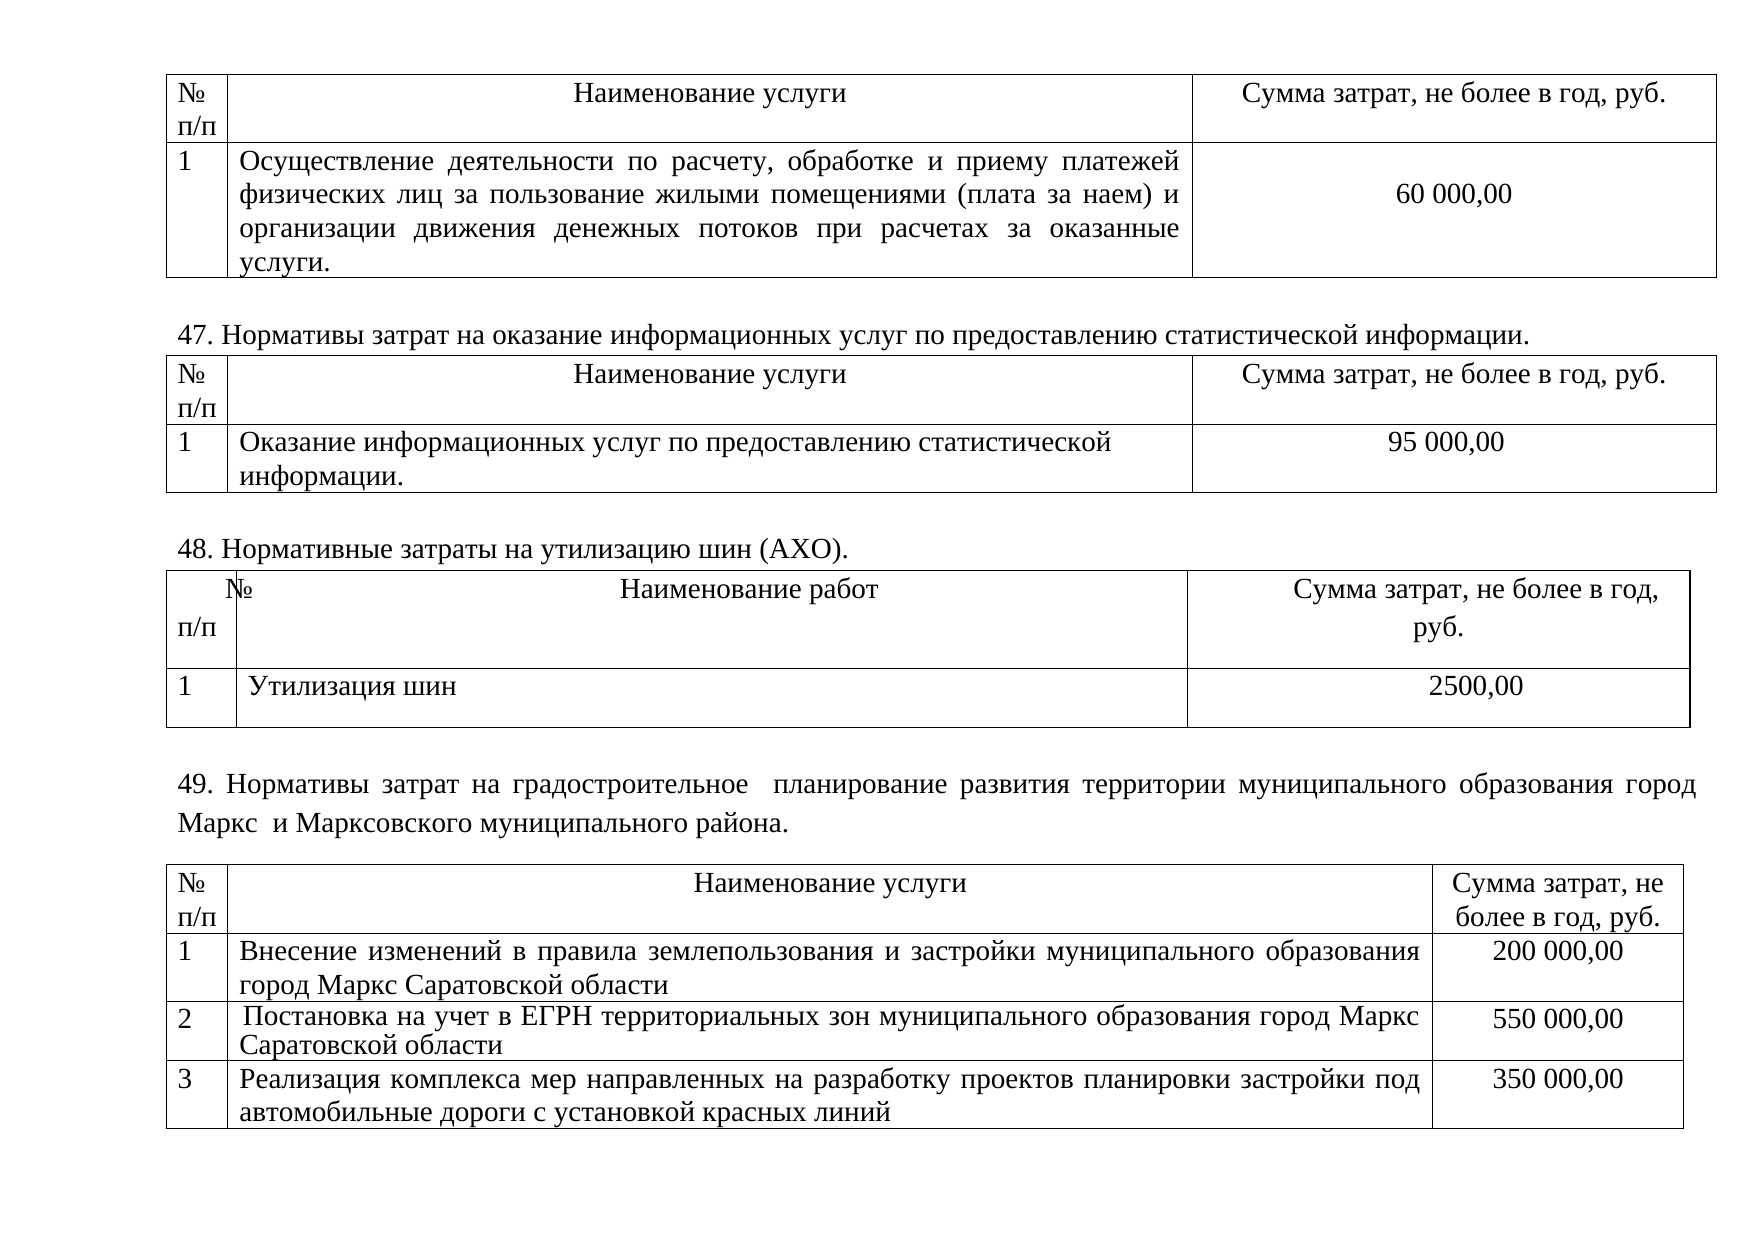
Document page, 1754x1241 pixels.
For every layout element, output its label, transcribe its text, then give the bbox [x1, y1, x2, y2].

table_cell 550 000,00 [1433, 1002, 1683, 1060]
table_cell 3 [167, 1061, 227, 1128]
table_cell 60 000,00 [1193, 143, 1716, 277]
text 48. Нормативные затраты на утилизацию шин (АХО). [177, 531, 1698, 565]
table_header № п/п [167, 865, 227, 932]
table_header №п/п [167, 571, 236, 667]
table_header Наименование услуги [228, 356, 1192, 423]
table_header № п/п [167, 356, 227, 423]
table_header Сумма затрат, не более в год, руб. [1193, 75, 1716, 142]
table_cell Осуществление деятельности по расчету, обработке и приему платежей физических лиц за пользование жилыми помещениями (плата за наем) и организации движения денежных потоков при расчетах за оказанные услуги. [228, 143, 1192, 277]
table_cell 1 [167, 143, 227, 277]
text 47. Нормативы затрат на оказание информационных услуг по предоставлению статистической информации. [177, 317, 1698, 350]
table_header Сумма затрат, не более в год, руб. [1193, 356, 1716, 423]
table_cell Оказание информационных услуг по предоставлению статистической информации. [228, 425, 1192, 492]
table_cell 350 000,00 [1433, 1061, 1683, 1128]
table_header Сумма затрат, не более в год, руб. [1188, 571, 1689, 667]
table_header Сумма затрат, не более в год, руб. [1433, 865, 1683, 932]
table_cell 1 [167, 934, 227, 1001]
table_cell Внесение изменений в правила землепользования и застройки муниципального образования город Маркс Саратовской области [228, 934, 1432, 1001]
table_cell Реализация комплекса мер направленных на разработку проектов планировки застройки под автомобильные дороги с установкой красных линий [228, 1061, 1432, 1128]
table_header № п/п [167, 75, 227, 142]
table_cell 95 000,00 [1193, 425, 1716, 492]
table_cell 2500,00 [1188, 669, 1689, 727]
table_header Наименование работ [237, 571, 1187, 667]
table_header Наименование услуги [228, 75, 1192, 142]
table_header Наименование услуги [228, 865, 1432, 932]
table_cell 1 [167, 669, 236, 727]
table_cell 1 [167, 425, 227, 492]
table_cell 200 000,00 [1433, 934, 1683, 1001]
table_cell 2 [167, 1002, 227, 1060]
table_cell Утилизация шин [237, 669, 1187, 727]
table_cell Постановка на учет в ЕГРН территориальных зон муниципального образования город Маркс Саратовской области [228, 1002, 1432, 1060]
text 49. Нормативы затрат на градостроительное планирование развития территории муниципального образования город Маркс и Марксовского муниципального района. [177, 766, 1698, 838]
